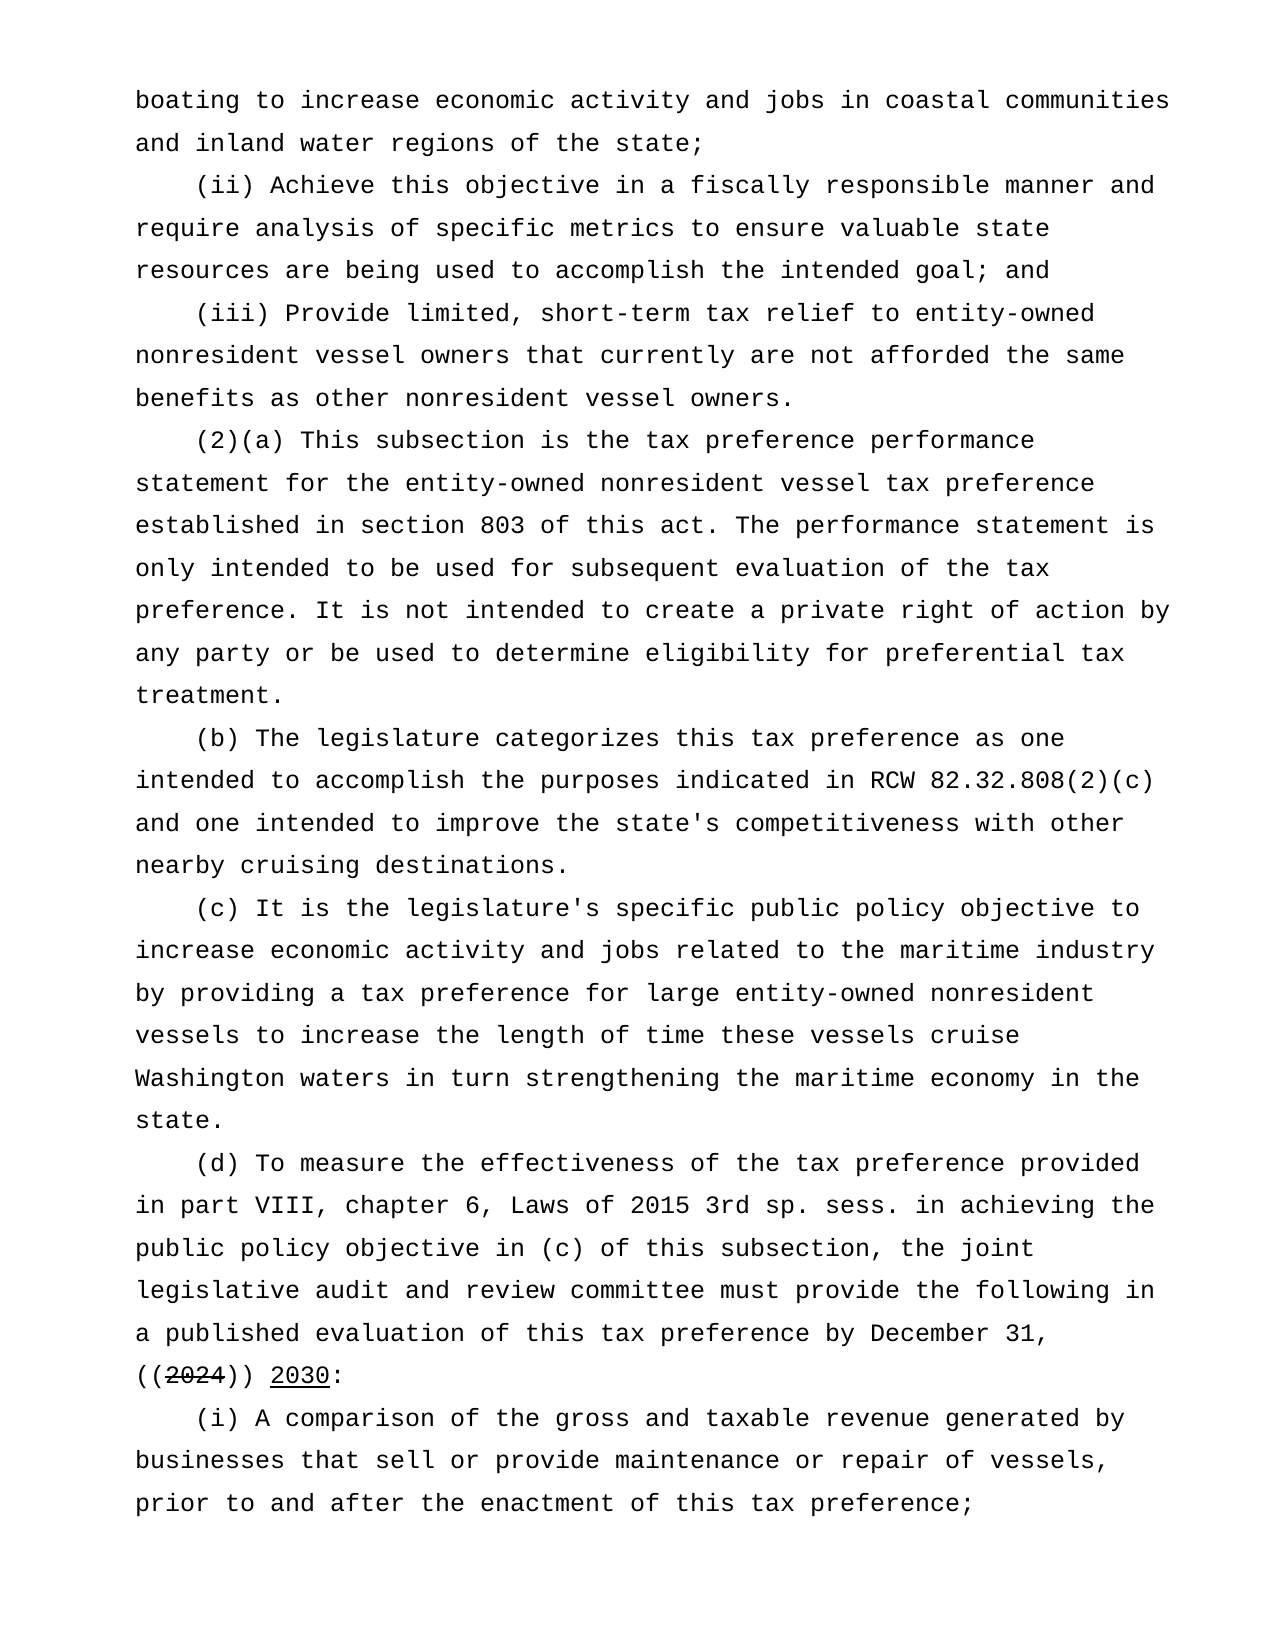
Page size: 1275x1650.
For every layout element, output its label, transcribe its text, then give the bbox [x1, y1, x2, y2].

text (c) It is the legislature's specific public policy objective to increase economic activity and jobs related to the maritime industry by providing a tax preference for large entity-owned nonresident vessels to increase the length of time these vessels cruise Washington waters in turn strengthening the maritime economy in the state. [135, 882, 1170, 1137]
text (ii) Achieve this objective in a fiscally responsible manner and require analysis of specific metrics to ensure valuable state resources are being used to accomplish the intended goal; and [135, 160, 1170, 287]
text (2)(a) This subsection is the tax preference performance statement for the entity-owned nonresident vessel tax preference established in section 803 of this act. The performance statement is only intended to be used for subsequent evaluation of the tax preference. It is not intended to create a private right of action by any party or be used to determine eligibility for preferential tax treatment. [135, 415, 1170, 712]
text (d) To measure the effectiveness of the tax preference provided in part VIII, chapter 6, Laws of 2015 3rd sp. sess. in achieving the public policy objective in (c) of this subsection, the joint legislative audit and review committee must provide the following in a published evaluation of this tax preference by December 31, ((2024)) 2030: [135, 1137, 1170, 1392]
text (i) A comparison of the gross and taxable revenue generated by businesses that sell or provide maintenance or repair of vessels, prior to and after the enactment of this tax preference; [135, 1392, 1170, 1520]
text (iii) Provide limited, short-term tax relief to entity-owned nonresident vessel owners that currently are not afforded the same benefits as other nonresident vessel owners. [135, 287, 1170, 415]
text (b) The legislature categorizes this tax preference as one intended to accomplish the purposes indicated in RCW 82.32.808(2)(c) and one intended to improve the state's competitiveness with other nearby cruising destinations. [135, 712, 1170, 882]
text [135, 75, 1170, 160]
